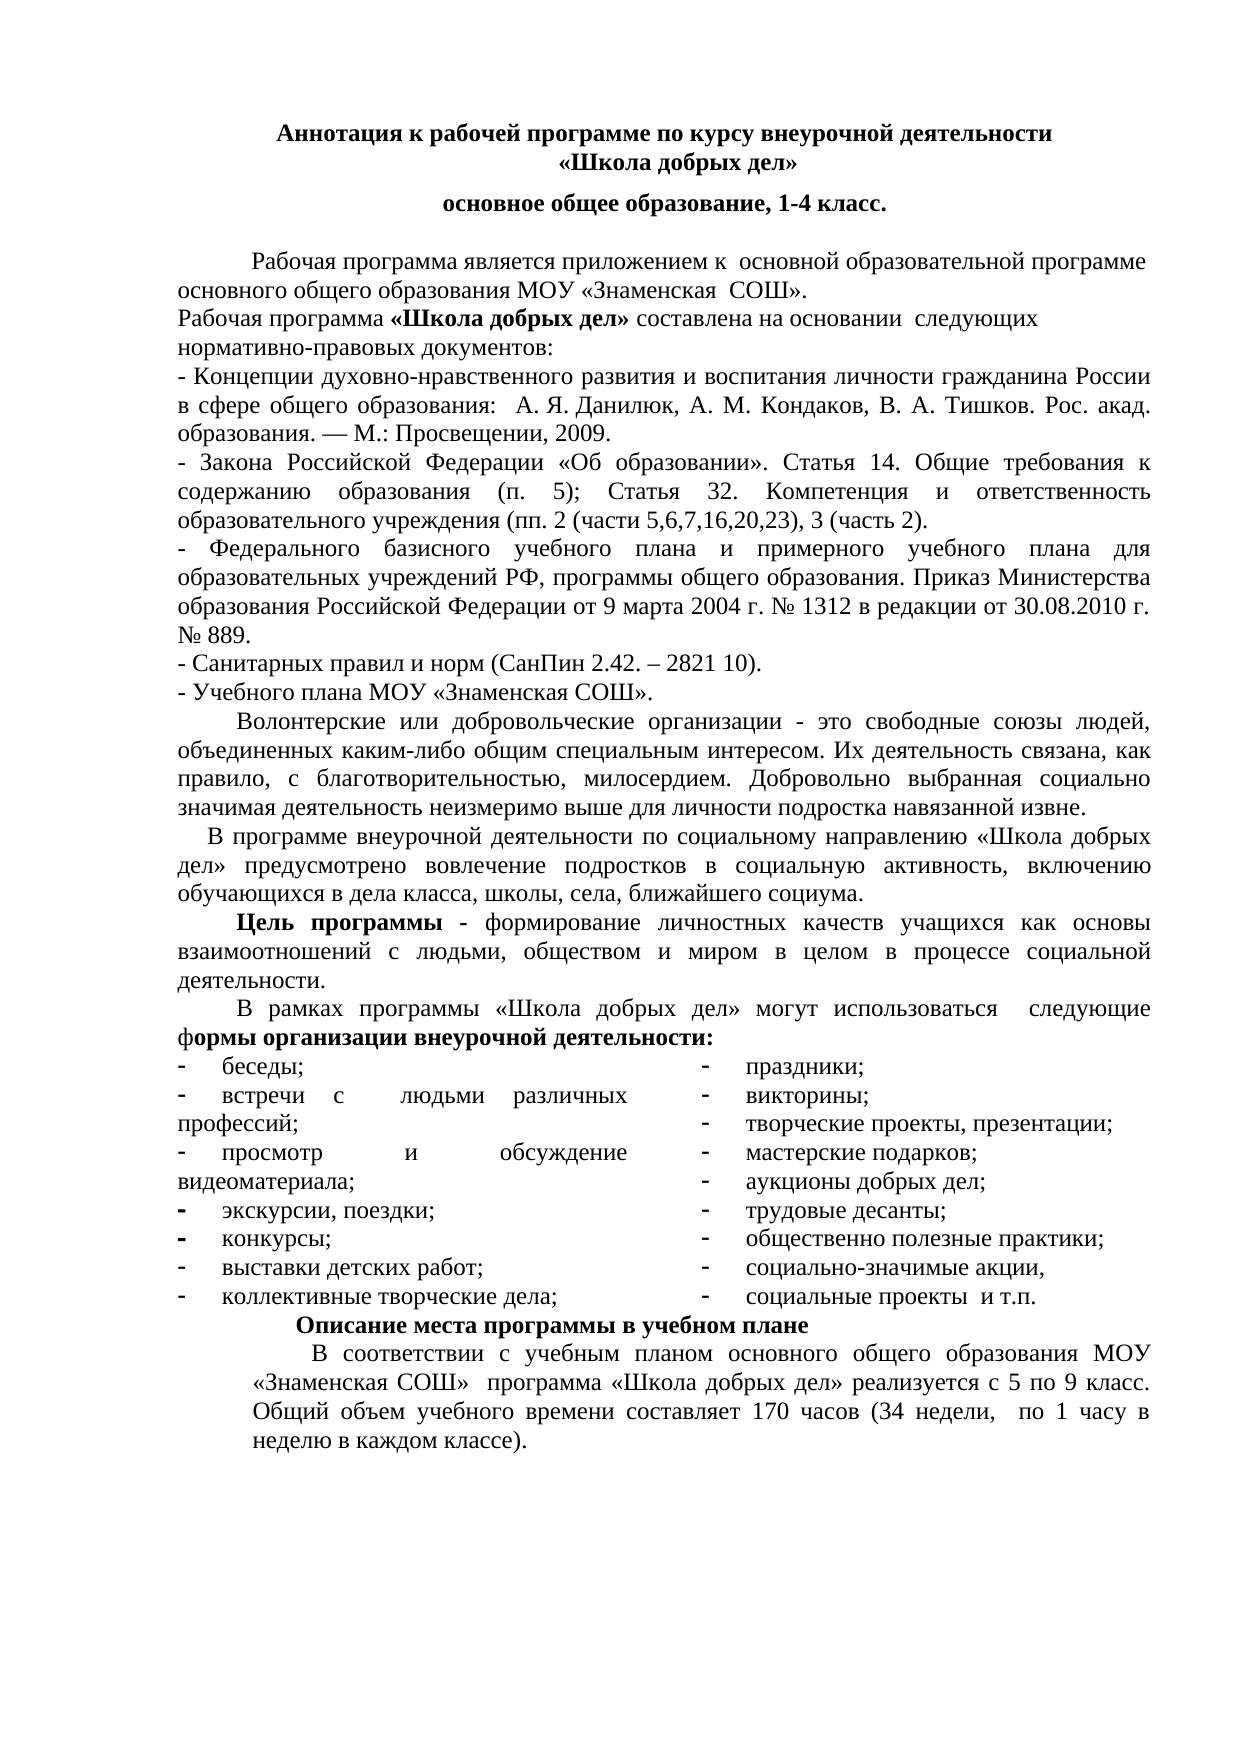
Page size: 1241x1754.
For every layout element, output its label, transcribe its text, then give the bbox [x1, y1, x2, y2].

text Цель программы - формирование личностных качеств учащихся как основы взаимоотношений с людьми, обществом и миром в целом в процессе социальной деятельности. [177, 907, 1152, 993]
list Описание места программы в учебном плане [236, 1310, 1152, 1338]
list трудовые десанты; [701, 1195, 1152, 1223]
list общественно полезные практики; [701, 1223, 1152, 1252]
text - Закона Российской Федерации «Об образовании». Статья 14. Общие требования к содержанию образования (п. 5); Статья 32. Компетенция и ответственность образовательного учреждения (пп. 2 (части 5,6,7,16,20,23), 3 (часть 2). [177, 447, 1152, 533]
list просмотр и обсуждение видеоматериала; [177, 1137, 627, 1195]
list беседы; [177, 1051, 627, 1080]
list выставки детских работ; [177, 1252, 627, 1281]
list встречи с людьми различных профессий; [177, 1080, 627, 1137]
text Волонтерские или добровольческие организации - это свободные союзы людей, объединенных каким-либо общим специальным интересом. Их деятельность связана, как правило, с благотворительностью, милосердием. Добровольно выбранная социально значимая деятельность неизмеримо выше для личности подростка навязанной извне. [177, 706, 1152, 821]
list праздники; [701, 1051, 1152, 1080]
list творческие проекты, презентации; [701, 1108, 1152, 1137]
text - Федерального базисного учебного плана и примерного учебного плана для образовательных учреждений РФ, программы общего образования. Приказ Министерства образования Российской Федерации от 9 марта . № 1312 в редакции от 30.08.2010 г. № 889. [177, 533, 1152, 648]
text Рабочая программа «Школа добрых дел» составлена на основании следующих нормативно-правовых документов: [177, 303, 1152, 361]
text - Санитарных правил и норм (СанПин 2.42. – 2821 10). [177, 648, 1152, 677]
list социально-значимые акции, [701, 1252, 1152, 1281]
text В программе внеурочной деятельности по социальному направлению «Школа добрых дел» предусмотрено вовлечение подростков в социальную активность, включению обучающихся в дела класса, школы, села, ближайшего социума. [177, 821, 1152, 907]
text В соответствии с учебным планом основного общего образования МОУ «Знаменская СОШ» программа «Школа добрых дел» реализуется с 5 по 9 класс. Общий объем учебного времени составляет 170 часов (34 недели, по 1 часу в неделю в каждом классе). [252, 1338, 1152, 1453]
text - Учебного плана МОУ «Знаменская СОШ». [177, 677, 1152, 706]
list викторины; [701, 1080, 1152, 1108]
text Рабочая программа является приложением к основной образовательной программе основного общего образования МОУ «Знаменская СОШ». [177, 246, 1152, 303]
list социальные проекты и т.п. [701, 1281, 1152, 1310]
list аукционы добрых дел; [701, 1166, 1152, 1195]
text - Концепции духовно-нравственного развития и воспитания личности гражданина России в сфере общего образования: А. Я. Данилюк, А. М. Кондаков, В. А. Тишков. Рос. акад. образования. ― М.: Просвещении, 2009. [177, 361, 1152, 447]
list мастерские подарков; [701, 1137, 1152, 1166]
text В рамках программы «Школа добрых дел» могут использоваться следующие формы организации внеурочной деятельности: [177, 993, 1152, 1051]
text Аннотация к рабочей программе по курсу внеурочной деятельности [177, 118, 1152, 147]
text основное общее образование, 1-4 класс. [177, 188, 1152, 217]
text «Школа добрых дел» [204, 147, 1152, 176]
list конкурсы; [177, 1223, 627, 1252]
list коллективные творческие дела; [177, 1281, 627, 1310]
list экскурсии, поездки; [177, 1195, 627, 1223]
